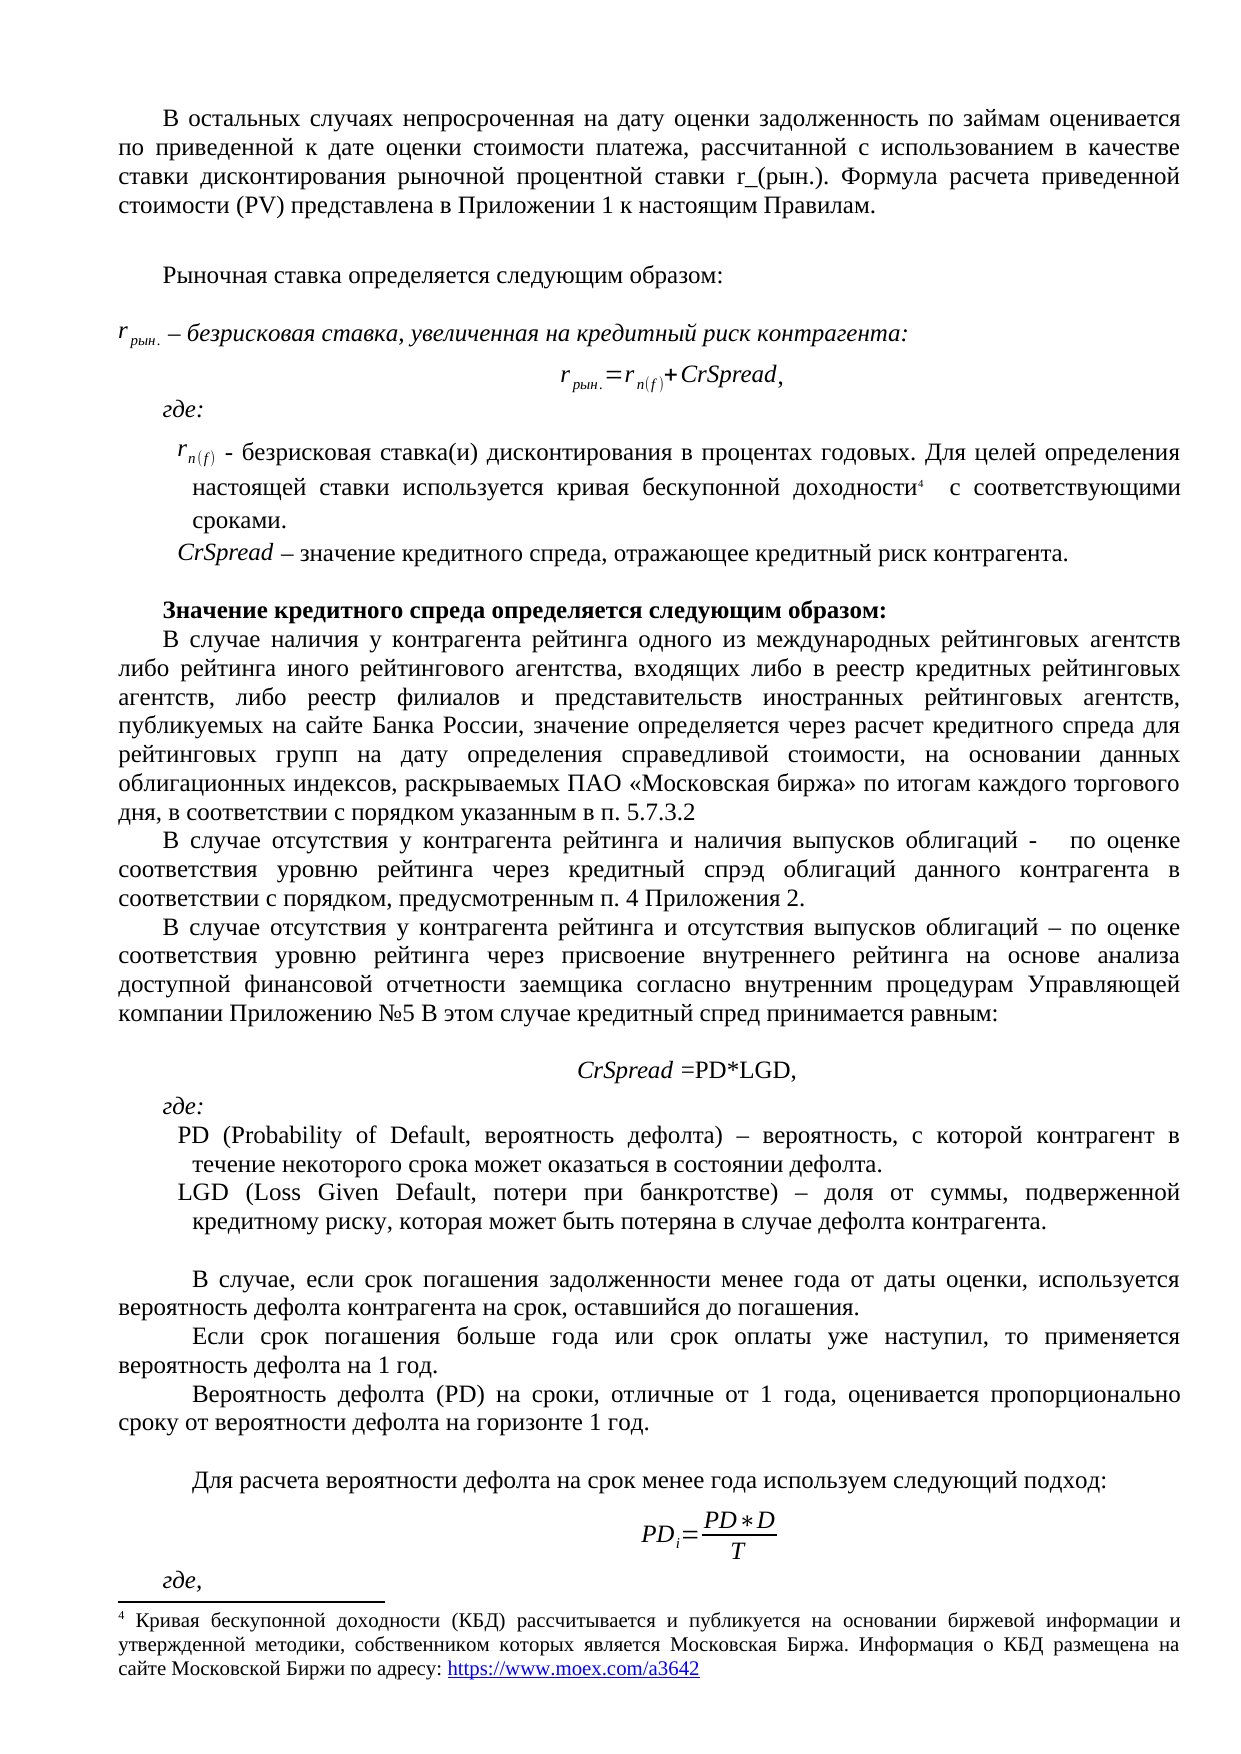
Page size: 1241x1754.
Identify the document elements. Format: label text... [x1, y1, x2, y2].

text В остальных случаях непросроченная на дату оценки задолженность по займам оценивается по приведенной к дате оценки стоимости платежа, рассчитанной с использованием в качестве ставки дисконтирования рыночной процентной ставки r_(рын.). Формула расчета приведенной стоимости (PV) представлена в Приложении 1 к настоящим Правилам. [118, 103, 1181, 218]
text В случае отсутствия у контрагента рейтинга и отсутствия выпусков облигаций – по оценке соответствия уровню рейтинга через присвоение внутреннего рейтинга на основе анализа доступной финансовой отчетности заемщика согласно внутренним процедурам Управляющей компании Приложению №5 В этом случае кредитный спред принимается равным: [118, 912, 1181, 1027]
text - безрисковая ставка(и) дисконтирования в процентах годовых. Для целей определения настоящей ставки используется кривая бескупонной доходности с соответствующими сроками. [177, 435, 1181, 534]
text LGD (Loss Given Default, потери при банкротстве) – доля от суммы, подверженной кредитному риску, которая может быть потеряна в случае дефолта контрагента. [177, 1177, 1181, 1235]
text Вероятность дефолта (PD) на сроки, отличные от 1 года, оценивается пропорционально сроку от вероятности дефолта на горизонте 1 год. [118, 1379, 1181, 1436]
text – значение кредитного спреда, отражающее кредитный риск контрагента. [177, 538, 1181, 568]
text Для расчета вероятности дефолта на срок менее года используем следующий подход: [118, 1465, 1181, 1494]
list =PD*LGD, [192, 1055, 1181, 1085]
text Рыночная ставка определяется следующим образом: [118, 260, 1181, 288]
text PD (Probability of Default, вероятность дефолта) – вероятность, с которой контрагент в течение некоторого срока может оказаться в состоянии дефолта. [177, 1120, 1181, 1177]
text Значение кредитного спреда определяется следующим образом: [118, 595, 1181, 624]
text Если срок погашения больше года или срок оплаты уже наступил, то применяется вероятность дефолта на 1 год. [118, 1321, 1181, 1379]
text – безрисковая ставка, увеличенная на кредитный риск контрагента: [118, 317, 1181, 348]
text где: [118, 394, 1181, 422]
text где: [118, 1091, 1181, 1120]
text В случае отсутствия у контрагента рейтинга и наличия выпусков облигаций - по оценке соответствия уровню рейтинга через кредитный спрэд облигаций данного контрагента в соответствии с порядком, предусмотренным п. 4 Приложения 2. [118, 825, 1181, 912]
text , [118, 361, 1181, 394]
text В случае, если срок погашения задолженности менее года от даты оценки, используется вероятность дефолта контрагента на срок, оставшийся до погашения. [118, 1264, 1181, 1321]
text В случае наличия у контрагента рейтинга одного из международных рейтинговых агентств либо рейтинга иного рейтингового агентства, входящих либо в реестр кредитных рейтинговых агентств, либо реестр филиалов и представительств иностранных рейтинговых агентств, публикуемых на сайте Банка России, значение определяется через расчет кредитного спреда для рейтинговых групп на дату определения справедливой стоимости, на основании данных облигационных индексов, раскрываемых ПАО «Московская биржа» по итогам каждого торгового дня, в соответствии с порядком указанным в п. 5.7.3.2 [118, 624, 1181, 825]
text где, [118, 1565, 1181, 1594]
